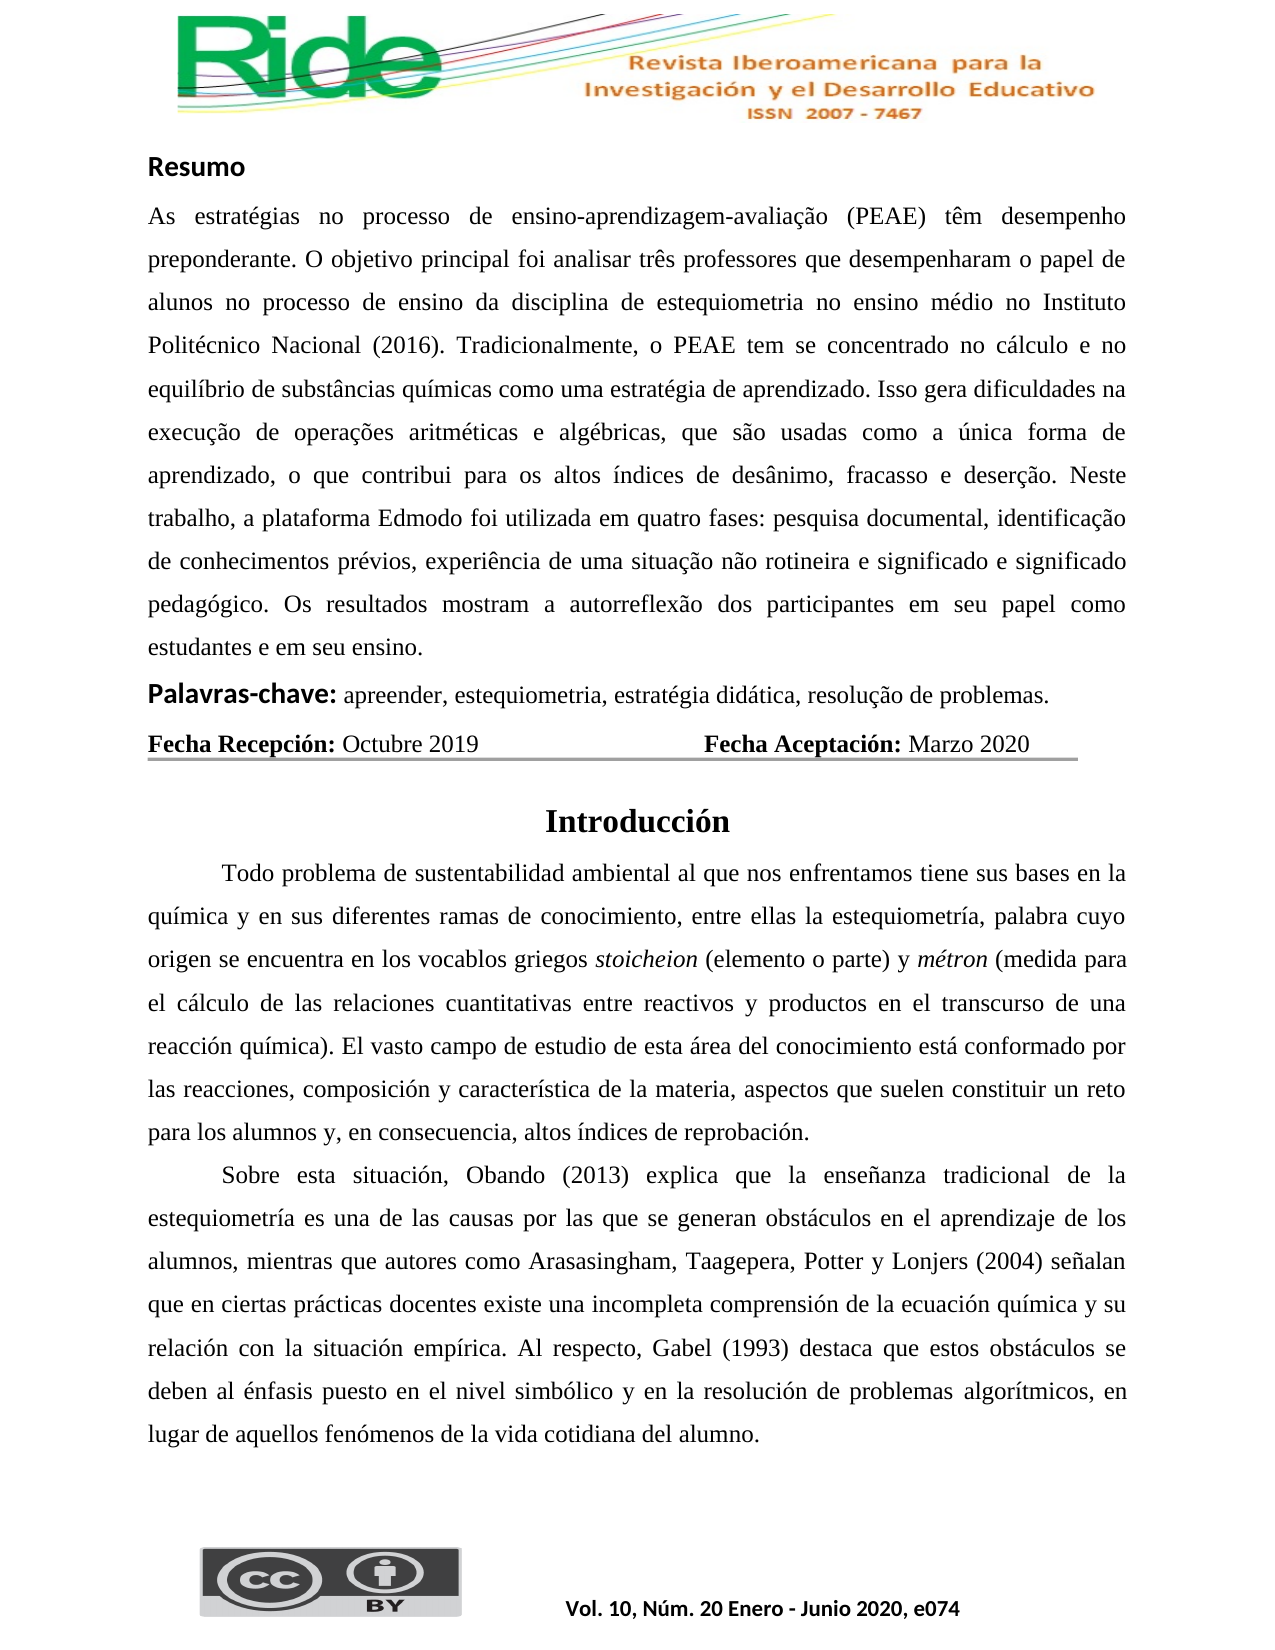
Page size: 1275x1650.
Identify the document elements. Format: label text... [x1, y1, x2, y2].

text Fecha Recepción: Octubre 2019 Fecha Aceptación: Marzo 2020 [148, 729, 1127, 758]
text Introducción [148, 801, 1127, 839]
text Sobre esta situación, Obando (2013) explica que la enseñanza tradicional de la estequiometría es una de las causas por las que se generan obstáculos en el aprendizaje de los alumnos, mientras que autores como Arasasingham, Taagepera, Potter y Lonjers (2004) señalan que en ciertas prácticas docentes existe una incompleta comprensión de la ecuación química y su relación con la situación empírica. Al respecto, Gabel (1993) destaca que estos obstáculos se deben al énfasis puesto en el nivel simbólico y en la resolución de problemas algorítmicos, en lugar de aquellos fenómenos de la vida cotidiana del alumno. [148, 1160, 1127, 1448]
text Todo problema de sustentabilidad ambiental al que nos enfrentamos tiene sus bases en la química y en sus diferentes ramas de conocimiento, entre ellas la estequiometría, palabra cuyo origen se encuentra en los vocablos griegos stoicheion (elemento o parte) y métron (medida para el cálculo de las relaciones cuantitativas entre reactivos y productos en el transcurso de una reacción química). El vasto campo de estudio de esta área del conocimiento está conformado por las reacciones, composición y característica de la materia, aspectos que suelen constituir un reto para los alumnos y, en consecuencia, altos índices de reprobación. [148, 858, 1127, 1146]
text As estratégias no processo de ensino-aprendizagem-avaliação (PEAE) têm desempenho preponderante. O objetivo principal foi analisar três professores que desempenharam o papel de alunos no processo de ensino da disciplina de estequiometria no ensino médio no Instituto Politécnico Nacional (2016). Tradicionalmente, o PEAE tem se concentrado no cálculo e no equilíbrio de substâncias químicas como uma estratégia de aprendizado. Isso gera dificuldades na execução de operações aritméticas e algébricas, que são usadas como a única forma de aprendizado, o que contribui para os altos índices de desânimo, fracasso e deserção. Neste trabalho, a plataforma Edmodo foi utilizada em quatro fases: pesquisa documental, identificação de conhecimentos prévios, experiência de uma situação não rotineira e significado e significado pedagógico. Os resultados mostram a autorreflexão dos participantes em seu papel como estudantes e em seu ensino. [148, 201, 1127, 661]
text Resumo [148, 148, 1127, 183]
picture [199, 1547, 462, 1617]
text Palavras-chave: apreender, estequiometria, estratégia didática, resolução de problemas. [148, 676, 1127, 711]
picture [177, 14, 1098, 123]
